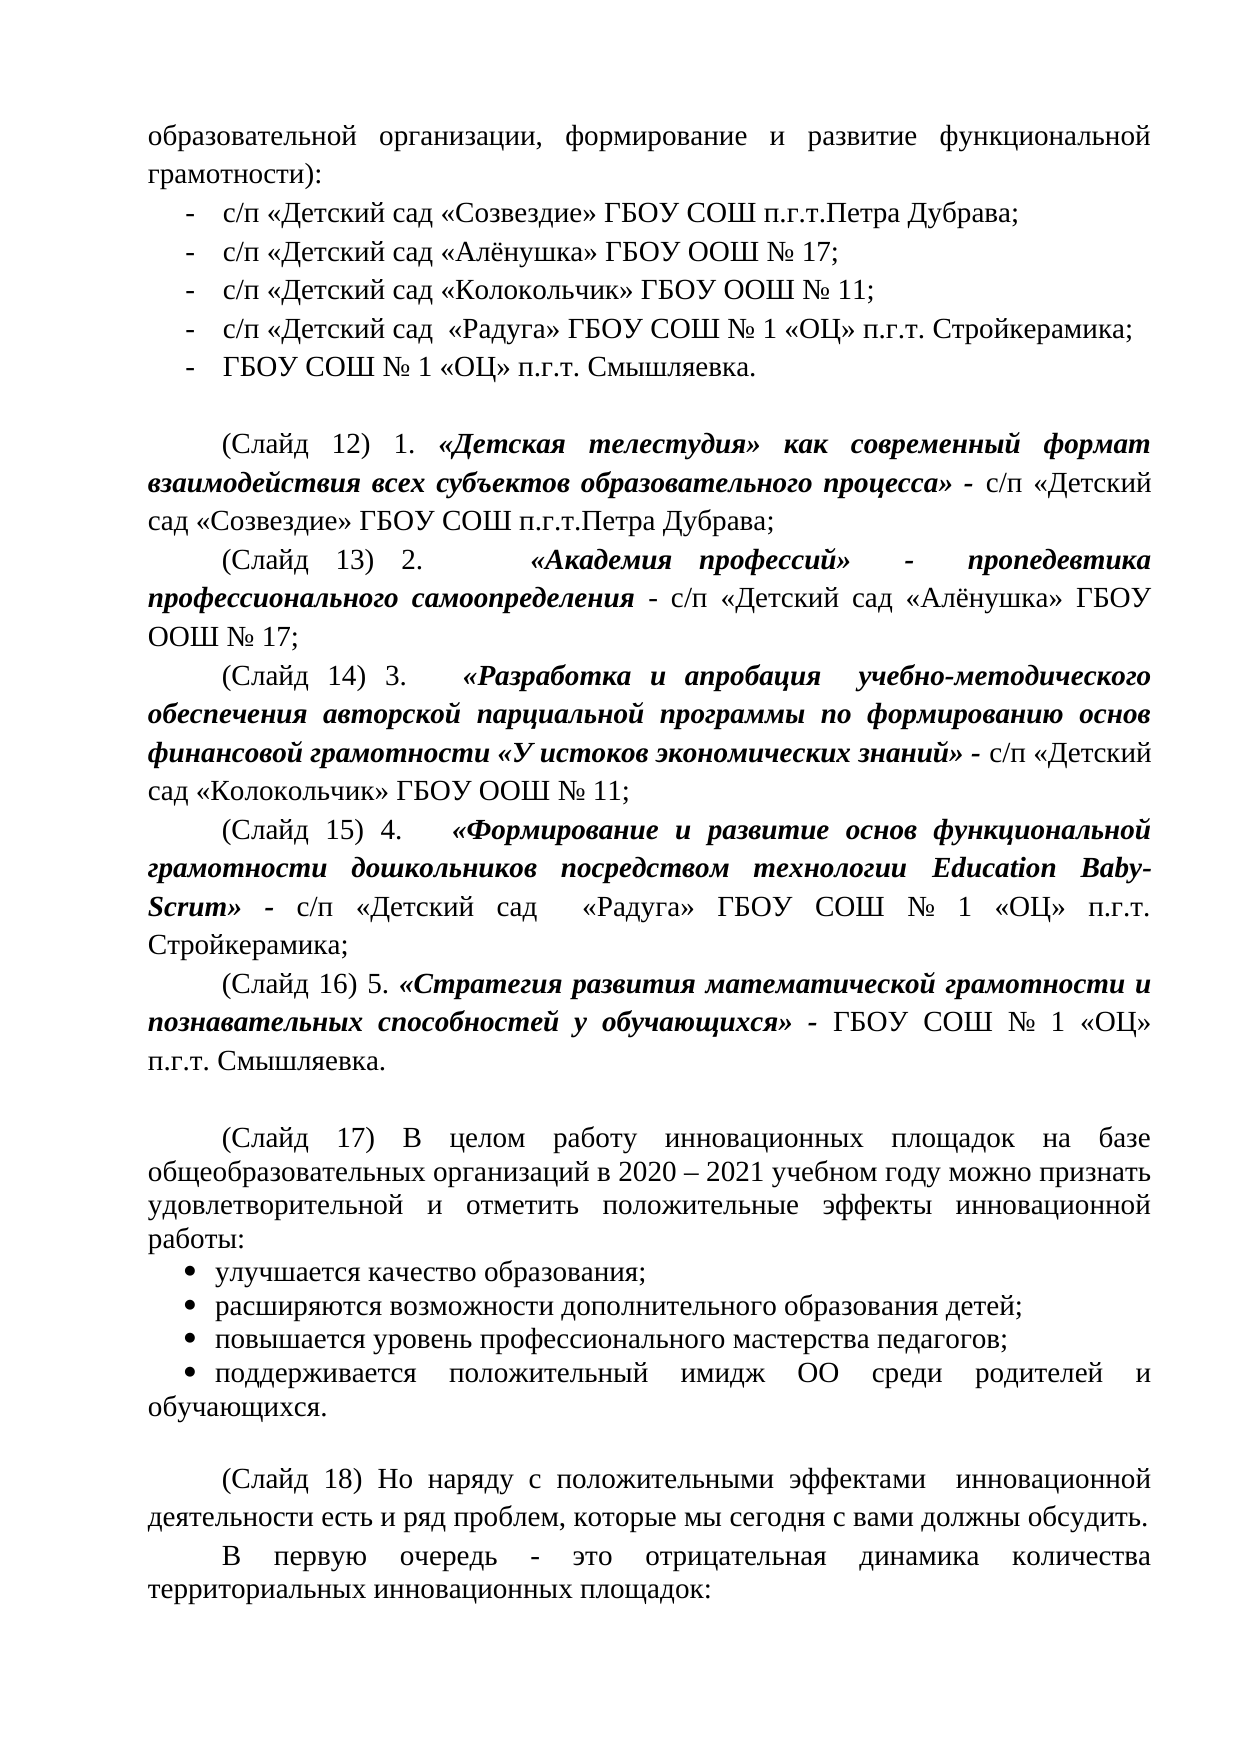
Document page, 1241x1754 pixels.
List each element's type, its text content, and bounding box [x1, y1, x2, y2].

list улучшается качество образования; [148, 1254, 1152, 1288]
text (Слайд 16) 5. «Стратегия развития математической грамотности и познавательных способностей у обучающихся» - ГБОУ СОШ № 1 «ОЦ» п.г.т. Смышляевка. [148, 966, 1152, 1077]
text (Слайд 15) 4. «Формирование и развитие основ функциональной грамотности дошкольников посредством технологии Education Baby-Scrum» - с/п «Детский сад «Радуга» ГБОУ СОШ № 1 «ОЦ» п.г.т. Стройкерамика; [148, 812, 1152, 961]
list расширяются возможности дополнительного образования детей; [148, 1288, 1152, 1322]
list с/п «Детский сад «Радуга» ГБОУ СОШ № 1 «ОЦ» п.г.т. Стройкерамика; [185, 311, 1152, 344]
list с/п «Детский сад «Колокольчик» ГБОУ ООШ № 11; [185, 272, 1152, 306]
list повышается уровень профессионального мастерства педагогов; [148, 1322, 1152, 1355]
text (Слайд 18) Но наряду с положительными эффектами инновационной деятельности есть и ряд проблем, которые мы сегодня с вами должны обсудить. [148, 1461, 1152, 1533]
text (Слайд 17) В целом работу инновационных площадок на базе общеобразовательных организаций в 2020 – 2021 учебном году можно признать удовлетворительной и отметить положительные эффекты инновационной работы: [148, 1120, 1152, 1254]
text (Слайд 14) 3. «Разработка и апробация учебно-методического обеспечения авторской парциальной программы по формированию основ финансовой грамотности «У истоков экономических знаний» - с/п «Детский сад «Колокольчик» ГБОУ ООШ № 11; [148, 658, 1152, 807]
list с/п «Детский сад «Созвездие» ГБОУ СОШ п.г.т.Петра Дубрава; [185, 195, 1152, 229]
text (Слайд 13) 2. «Академия профессий» - пропедевтика профессионального самоопределения - с/п «Детский сад «Алёнушка» ГБОУ ООШ № 17; [148, 542, 1152, 653]
text (Слайд 12) 1. «Детская телестудия» как современный формат взаимодействия всех субъектов образовательного процесса» - с/п «Детский сад «Созвездие» ГБОУ СОШ п.г.т.Петра Дубрава; [148, 426, 1152, 537]
list поддерживается положительный имидж ОО среди родителей и обучающихся. [148, 1355, 1152, 1422]
list ГБОУ СОШ № 1 «ОЦ» п.г.т. Смышляевка. [185, 349, 1152, 383]
text В первую очередь - это отрицательная динамика количества территориальных инновационных площадок: [148, 1538, 1152, 1605]
list с/п «Детский сад «Алёнушка» ГБОУ ООШ № 17; [185, 234, 1152, 267]
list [148, 118, 1152, 190]
